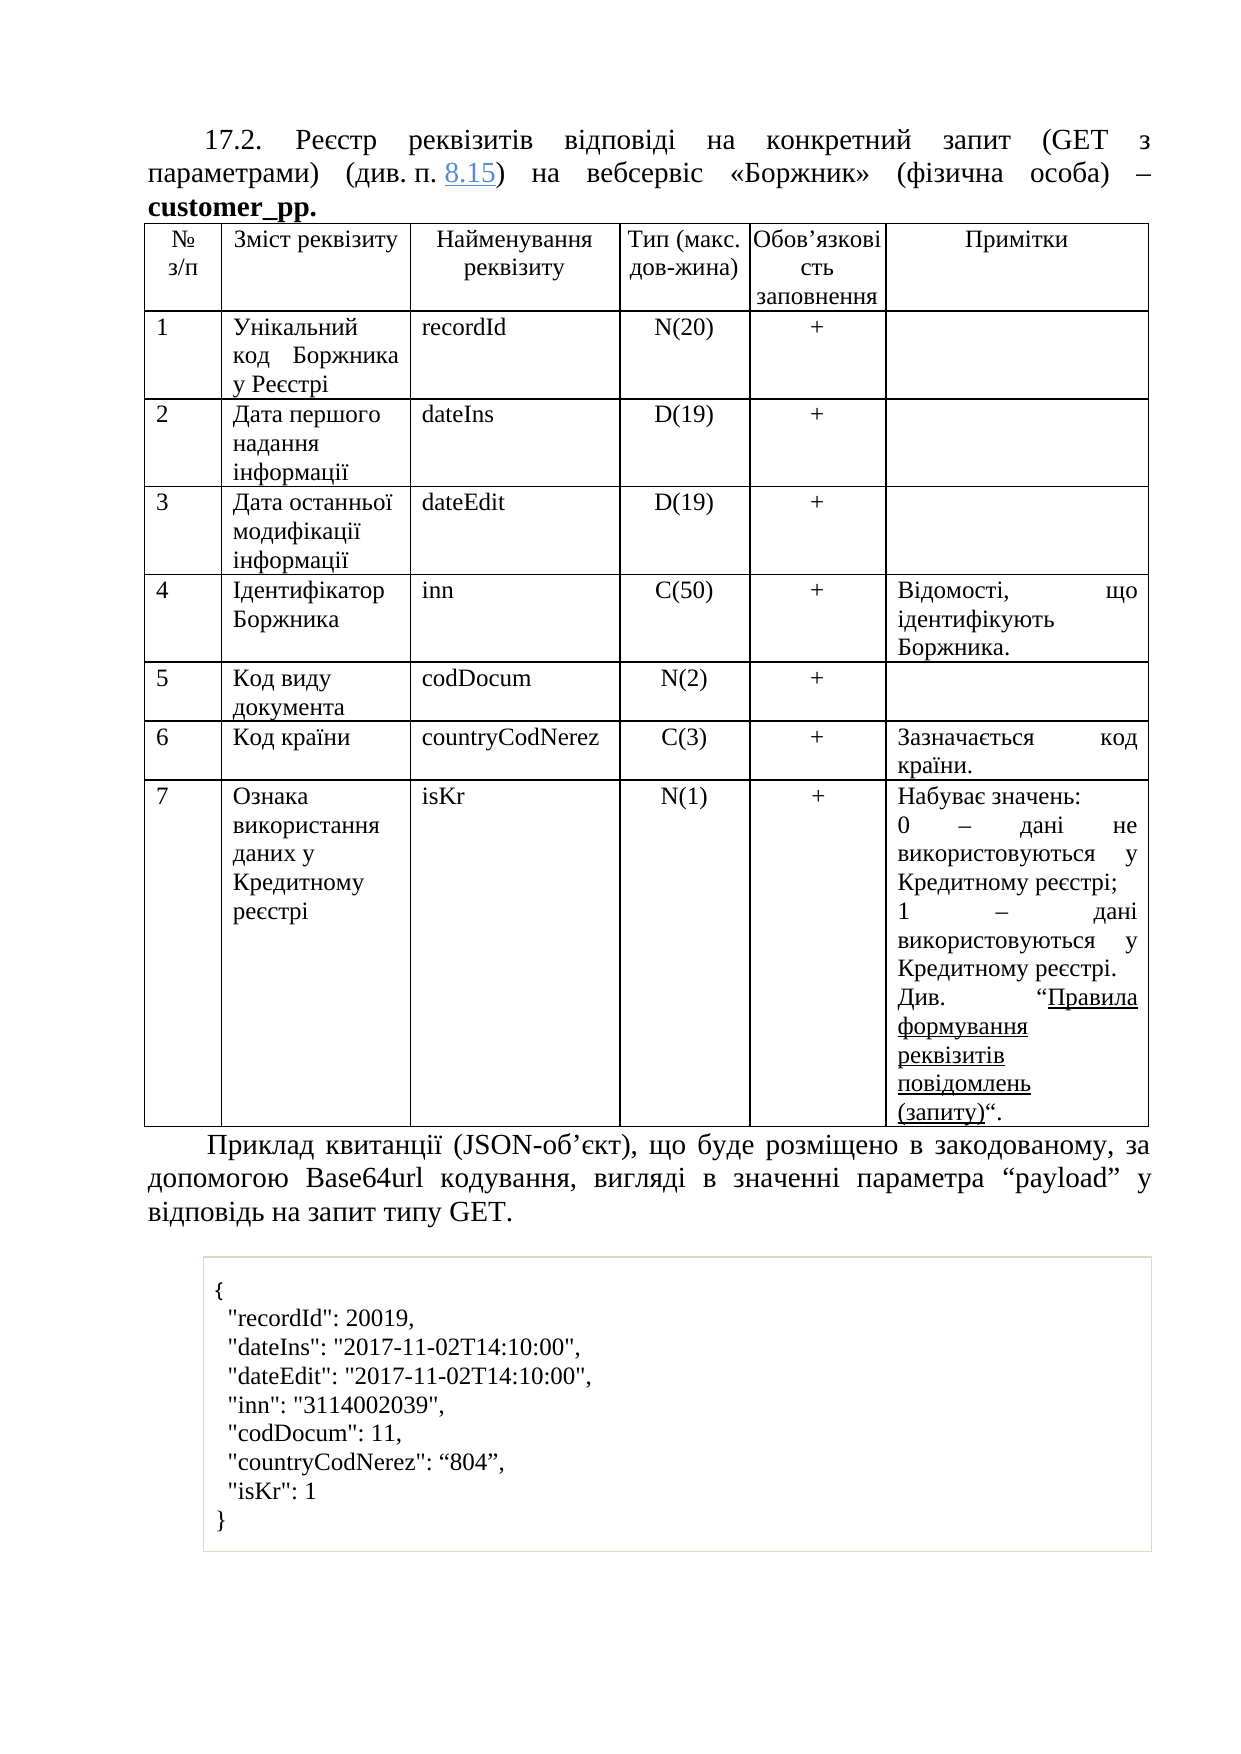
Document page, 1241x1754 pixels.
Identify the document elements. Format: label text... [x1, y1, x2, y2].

table_cell N(1) [621, 781, 749, 1126]
table_cell Зазначається код країни. [887, 722, 1148, 779]
table_cell [887, 312, 1148, 398]
table_cell + [751, 575, 885, 661]
table_cell 4 [145, 575, 221, 661]
table_cell 1 [145, 312, 221, 398]
table_cell [887, 400, 1148, 486]
table_cell N(20) [621, 312, 749, 398]
table_cell + [751, 663, 885, 720]
table_cell D(19) [621, 487, 749, 573]
table_cell recordId [411, 312, 619, 398]
table_header { "recordId": 20019, "dateIns": "2017-11-02T14:10:00", "dateEdit": "2017-11-02T14:10:00", "inn": "3114002039", "codDocum": 11, "countryCodNerez": “804”, "isKr": 1 } [204, 1258, 1151, 1551]
table_header Обов’язковість заповнення [751, 224, 885, 310]
list Реєстр реквізитів відповіді на конкретний запит (GET з параметрами) (див. п. 8.15) на вебсервіс «Боржник» (фізична особа) – customer_pp. [148, 122, 1152, 223]
table_cell Набуває значень: 0 – дані не використовуються у Кредитному реєстрі; 1 – дані використовуються у Кредитному реєстрі. Див. “Правила формування реквізитів повідомлень (запиту)“. [887, 781, 1148, 1126]
table_cell C(3) [621, 722, 749, 779]
table_cell Дата першого надання інформації [222, 400, 410, 486]
table_cell Ознака використання даних у Кредитному реєстрі [222, 781, 410, 1126]
table_cell inn [411, 575, 619, 661]
table_header Примітки [887, 224, 1148, 310]
table_cell countryCodNerez [411, 722, 619, 779]
table_cell codDocum [411, 663, 619, 720]
table_cell D(19) [621, 400, 749, 486]
table_cell 5 [145, 663, 221, 720]
table_cell isKr [411, 781, 619, 1126]
table_cell + [751, 722, 885, 779]
table_header Зміст реквізиту [222, 224, 410, 310]
table_cell 7 [145, 781, 221, 1126]
table_cell [887, 663, 1148, 720]
table_cell + [751, 781, 885, 1126]
table_cell 6 [145, 722, 221, 779]
table_cell Унікальний код Боржника у Реєстрі [222, 312, 410, 398]
table_cell dateIns [411, 400, 619, 486]
table_cell N(2) [621, 663, 749, 720]
table_cell Ідентифікатор Боржника [222, 575, 410, 661]
table_cell Відомості, що ідентифікують Боржника. [887, 575, 1148, 661]
table_cell + [751, 312, 885, 398]
table_cell C(50) [621, 575, 749, 661]
list Приклад квитанції (JSON-об’єкт), що буде розміщено в закодованому, за допомогою Base64url кодування, вигляді в значенні параметра “payload” у відповідь на запит типу GET. [148, 1127, 1152, 1228]
table_cell Дата останньої модифікації інформації [222, 487, 410, 573]
table_header Тип (макс. дов-жина) [621, 224, 749, 310]
table_cell Код виду документа [222, 663, 410, 720]
table_cell Код країни [222, 722, 410, 779]
table_header № з/п [145, 224, 221, 310]
table_cell + [751, 400, 885, 486]
table_cell 2 [145, 400, 221, 486]
table_cell [887, 487, 1148, 573]
table_cell dateEdit [411, 487, 619, 573]
table_header Найменування реквізиту [411, 224, 619, 310]
table_cell + [751, 487, 885, 573]
table_cell 3 [145, 487, 221, 573]
